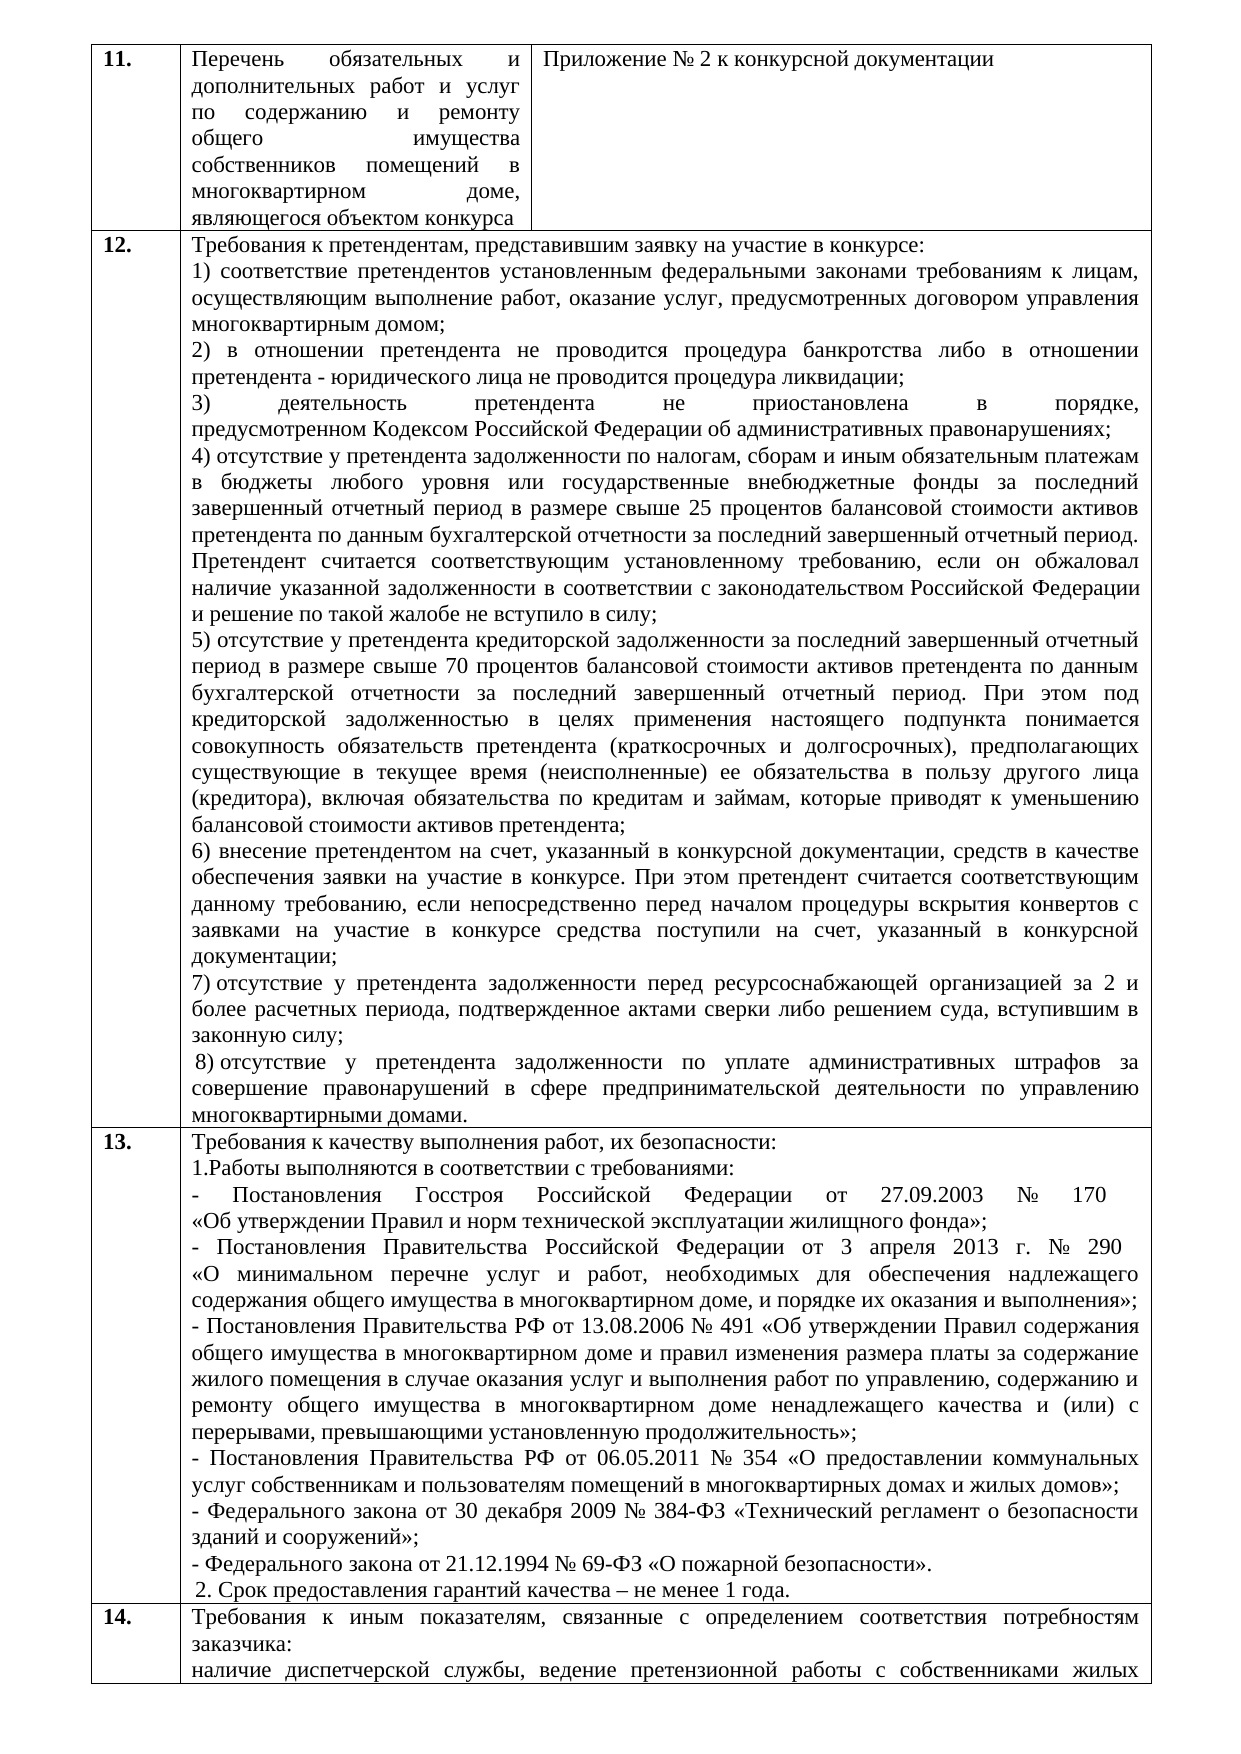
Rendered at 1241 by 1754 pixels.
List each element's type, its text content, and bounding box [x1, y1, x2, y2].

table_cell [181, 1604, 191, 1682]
table_cell Приложение № 2 к конкурсной документации [532, 45, 1151, 230]
table_cell 11. [92, 45, 180, 230]
table_cell 13. [92, 1128, 180, 1602]
table_cell Требования к качеству выполнения работ, их безопасности: 1.Работы выполняются в соответствии с требованиями: - Постановления Госстроя Российской Федерации от 27.09.2003 № 170 «Об утверждении Правил и норм технической эксплуатации жилищного фонда»; - Постановления Правительства Российской Федерации от 3 апреля 2013 г. № 290 «О минимальном перечне услуг и работ, необходимых для обеспечения надлежащего содержания общего имущества в многоквартирном доме, и порядке их оказания и выполнения»; - Постановления Правительства РФ от 13.08.2006 № 491 «Об утверждении Правил содержания общего имущества в многоквартирном доме и правил изменения размера платы за содержание жилого помещения в случае оказания услуг и выполнения работ по управлению, содержанию и ремонту общего имущества в многоквартирном доме ненадлежащего качества и (или) с перерывами, превышающими установленную продолжительность»; - Постановления Правительства РФ от 06.05.2011 № 354 «О предоставлении коммунальных услуг собственникам и пользователям помещений в многоквартирных домах и жилых домов»; - Федерального закона от 30 декабря 2009 № 384-ФЗ «Технический регламент о безопасности зданий и сооружений»; - Федерального закона от 21.12.1994 № 69-ФЗ «О пожарной безопасности». 2. Срок предоставления гарантий качества – не менее 1 года. [181, 1128, 1151, 1602]
table_cell 14. [92, 1604, 180, 1682]
table_cell Перечень обязательных и дополнительных работ и услуг по содержанию и ремонту общего имущества собственников помещений в многоквартирном доме, являющегося объектом конкурса [181, 45, 531, 230]
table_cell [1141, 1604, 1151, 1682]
table_cell 12. [92, 231, 180, 1127]
table_cell Требования к претендентам, представившим заявку на участие в конкурсе: 1) соответствие претендентов установленным федеральными законами требованиям к лицам, осуществляющим выполнение работ, оказание услуг, предусмотренных договором управления многоквартирным домом; 2) в отношении претендента не проводится процедура банкротства либо в отношении претендента - юридического лица не проводится процедура ликвидации; 3) деятельность претендента не приостановлена в порядке, предусмотренном Кодексом Российской Федерации об административных правонарушениях; 4) отсутствие у претендента задолженности по налогам, сборам и иным обязательным платежам в бюджеты любого уровня или государственные внебюджетные фонды за последний завершенный отчетный период в размере свыше 25 процентов балансовой стоимости активов претендента по данным бухгалтерской отчетности за последний завершенный отчетный период. Претендент считается соответствующим установленному требованию, если он обжаловал наличие указанной задолженности в соответствии с законодательством Российской Федерации и решение по такой жалобе не вступило в силу; 5) отсутствие у претендента кредиторской задолженности за последний завершенный отчетный период в размере свыше 70 процентов балансовой стоимости активов претендента по данным бухгалтерской отчетности за последний завершенный отчетный период. При этом под кредиторской задолженностью в целях применения настоящего подпункта понимается совокупность обязательств претендента (краткосрочных и долгосрочных), предполагающих существующие в текущее время (неисполненные) ее обязательства в пользу другого лица (кредитора), включая обязательства по кредитам и займам, которые приводят к уменьшению балансовой стоимости активов претендента; 6) внесение претендентом на счет, указанный в конкурсной документации, средств в качестве обеспечения заявки на участие в конкурсе. При этом претендент считается соответствующим данному требованию, если непосредственно перед началом процедуры вскрытия конвертов с заявками на участие в конкурсе средства поступили на счет, указанный в конкурсной документации; 7) отсутствие у претендента задолженности перед ресурсоснабжающей организацией за 2 и более расчетных периода, подтвержденное актами сверки либо решением суда, вступившим в законную силу; 8) отсутствие у претендента задолженности по уплате административных штрафов за совершение правонарушений в сфере предпринимательской деятельности по управлению многоквартирными домами. [181, 231, 1151, 1127]
